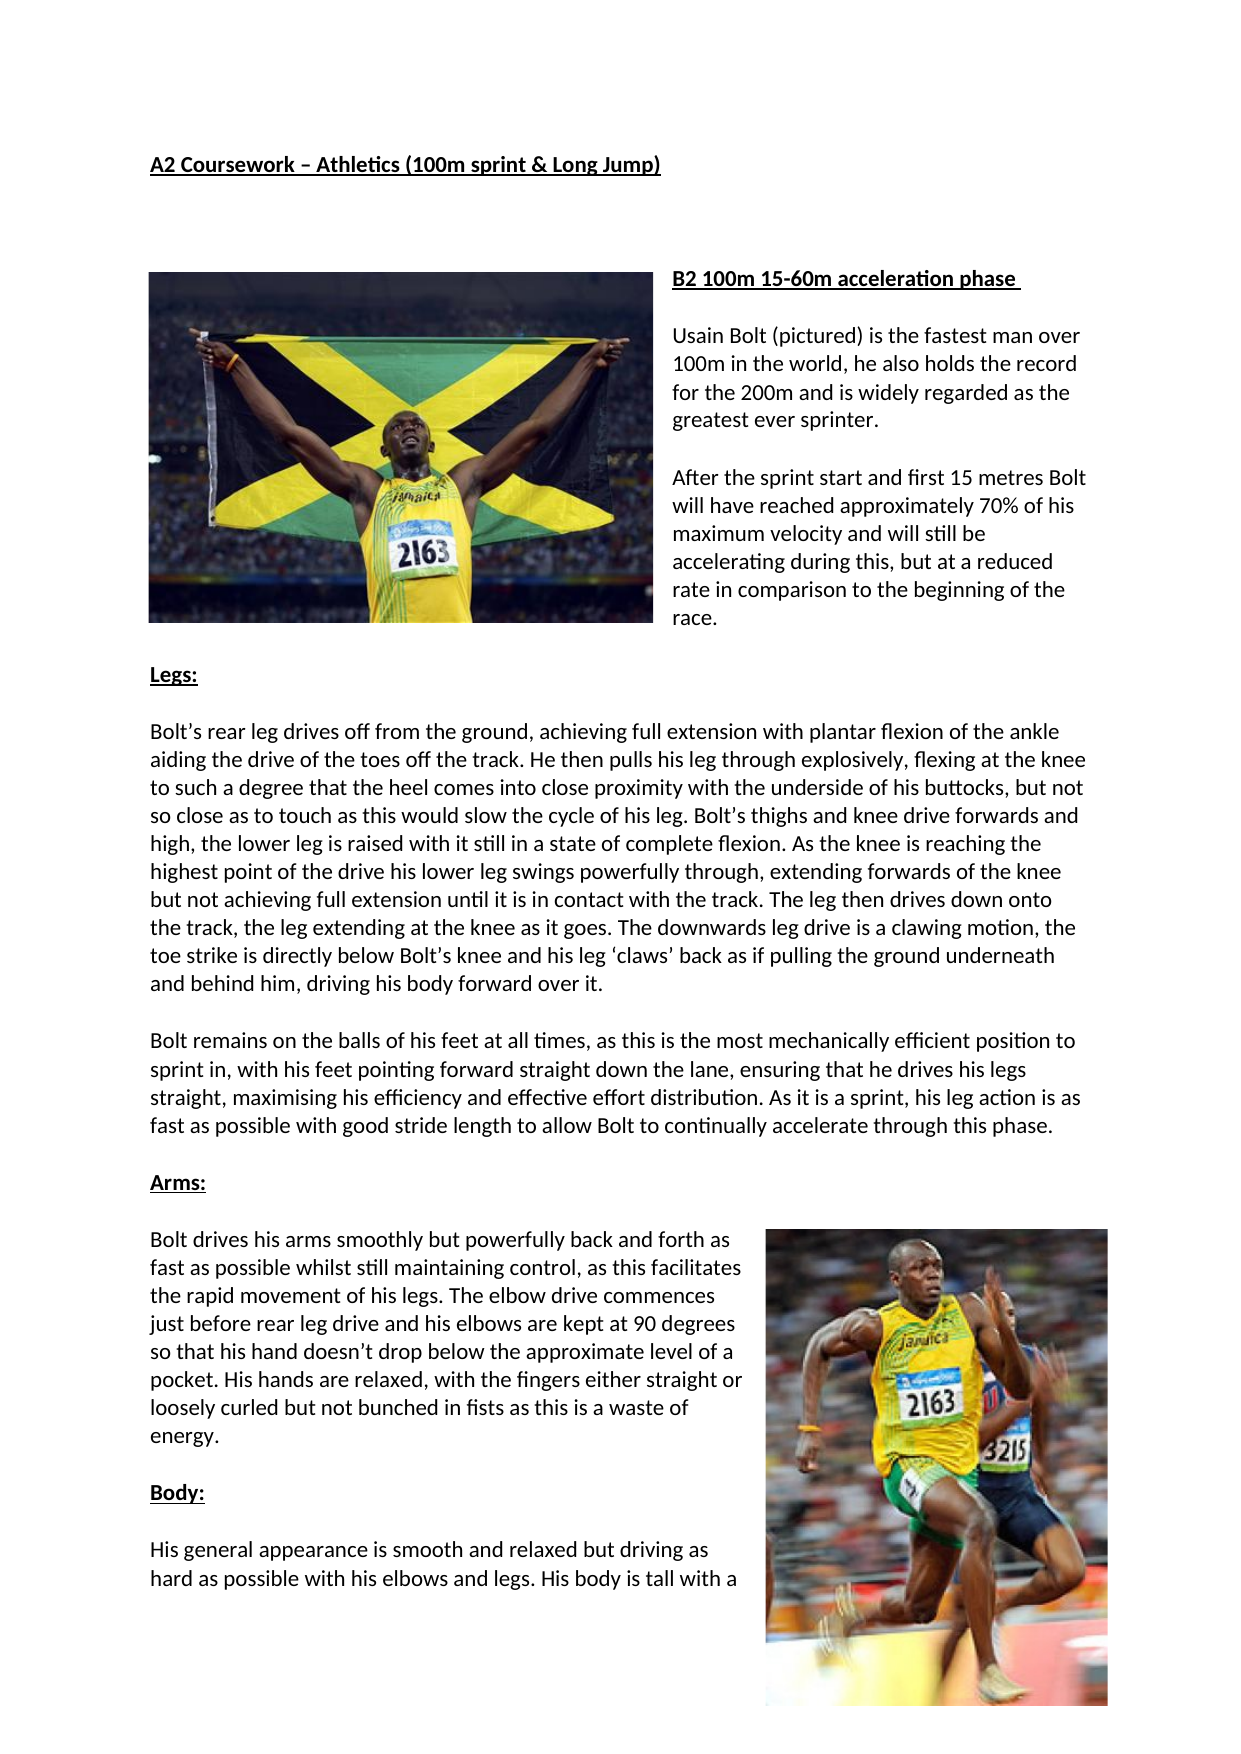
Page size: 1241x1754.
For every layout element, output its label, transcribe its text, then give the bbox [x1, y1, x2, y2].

picture [148, 272, 654, 623]
text After the sprint start and first 15 metres Bolt will have reached approximately 70% of his maximum velocity and will still be accelerating during this, but at a reduced rate in comparison to the beginning of the race. [150, 463, 1090, 631]
text Body: [150, 1478, 765, 1506]
text A2 Coursework – Athletics (100m sprint & Long Jump) [150, 150, 1090, 178]
text Bolt’s rear leg drives off from the ground, achieving full extension with plantar flexion of the ankle aiding the drive of the toes off the track. He then pulls his leg through explosively, flexing at the knee to such a degree that the heel comes into close proximity with the underside of his buttocks, but not so close as to touch as this would slow the cycle of his leg. Bolt’s thighs and knee drive forwards and high, the lower leg is raised with it still in a state of complete flexion. As the knee is reaching the highest point of the drive his lower leg swings powerfully through, extending forwards of the knee but not achieving full extension until it is in contact with the track. The leg then drives down onto the track, the leg extending at the knee as it goes. The downwards leg drive is a clawing motion, the toe strike is directly below Bolt’s knee and his leg ‘claws’ back as if pulling the ground underneath and behind him, driving his body forward over it. [150, 717, 1090, 997]
picture [765, 1229, 1108, 1706]
text B2 100m 15-60m acceleration phase [150, 264, 1090, 292]
text Bolt drives his arms smoothly but powerfully back and forth as fast as possible whilst still maintaining control, as this facilitates the rapid movement of his legs. The elbow drive commences just before rear leg drive and his elbows are kept at 90 degrees so that his hand doesn’t drop below the approximate level of a pocket. His hands are relaxed, with the fingers either straight or loosely curled but not bunched in fists as this is a waste of energy. [150, 1225, 1090, 1449]
text Arms: [150, 1168, 1090, 1196]
text Legs: [150, 660, 1090, 688]
text Bolt remains on the balls of his feet at all times, as this is the most mechanically efficient position to sprint in, with his feet pointing forward straight down the lane, ensuring that he drives his legs straight, maximising his efficiency and effective effort distribution. As it is a sprint, his leg action is as fast as possible with good stride length to allow Bolt to continually accelerate through this phase. [150, 1027, 1090, 1139]
text Usain Bolt (pictured) is the fastest man over 100m in the world, he also holds the record for the 200m and is widely regarded as the greatest ever sprinter. [654, 322, 1090, 434]
